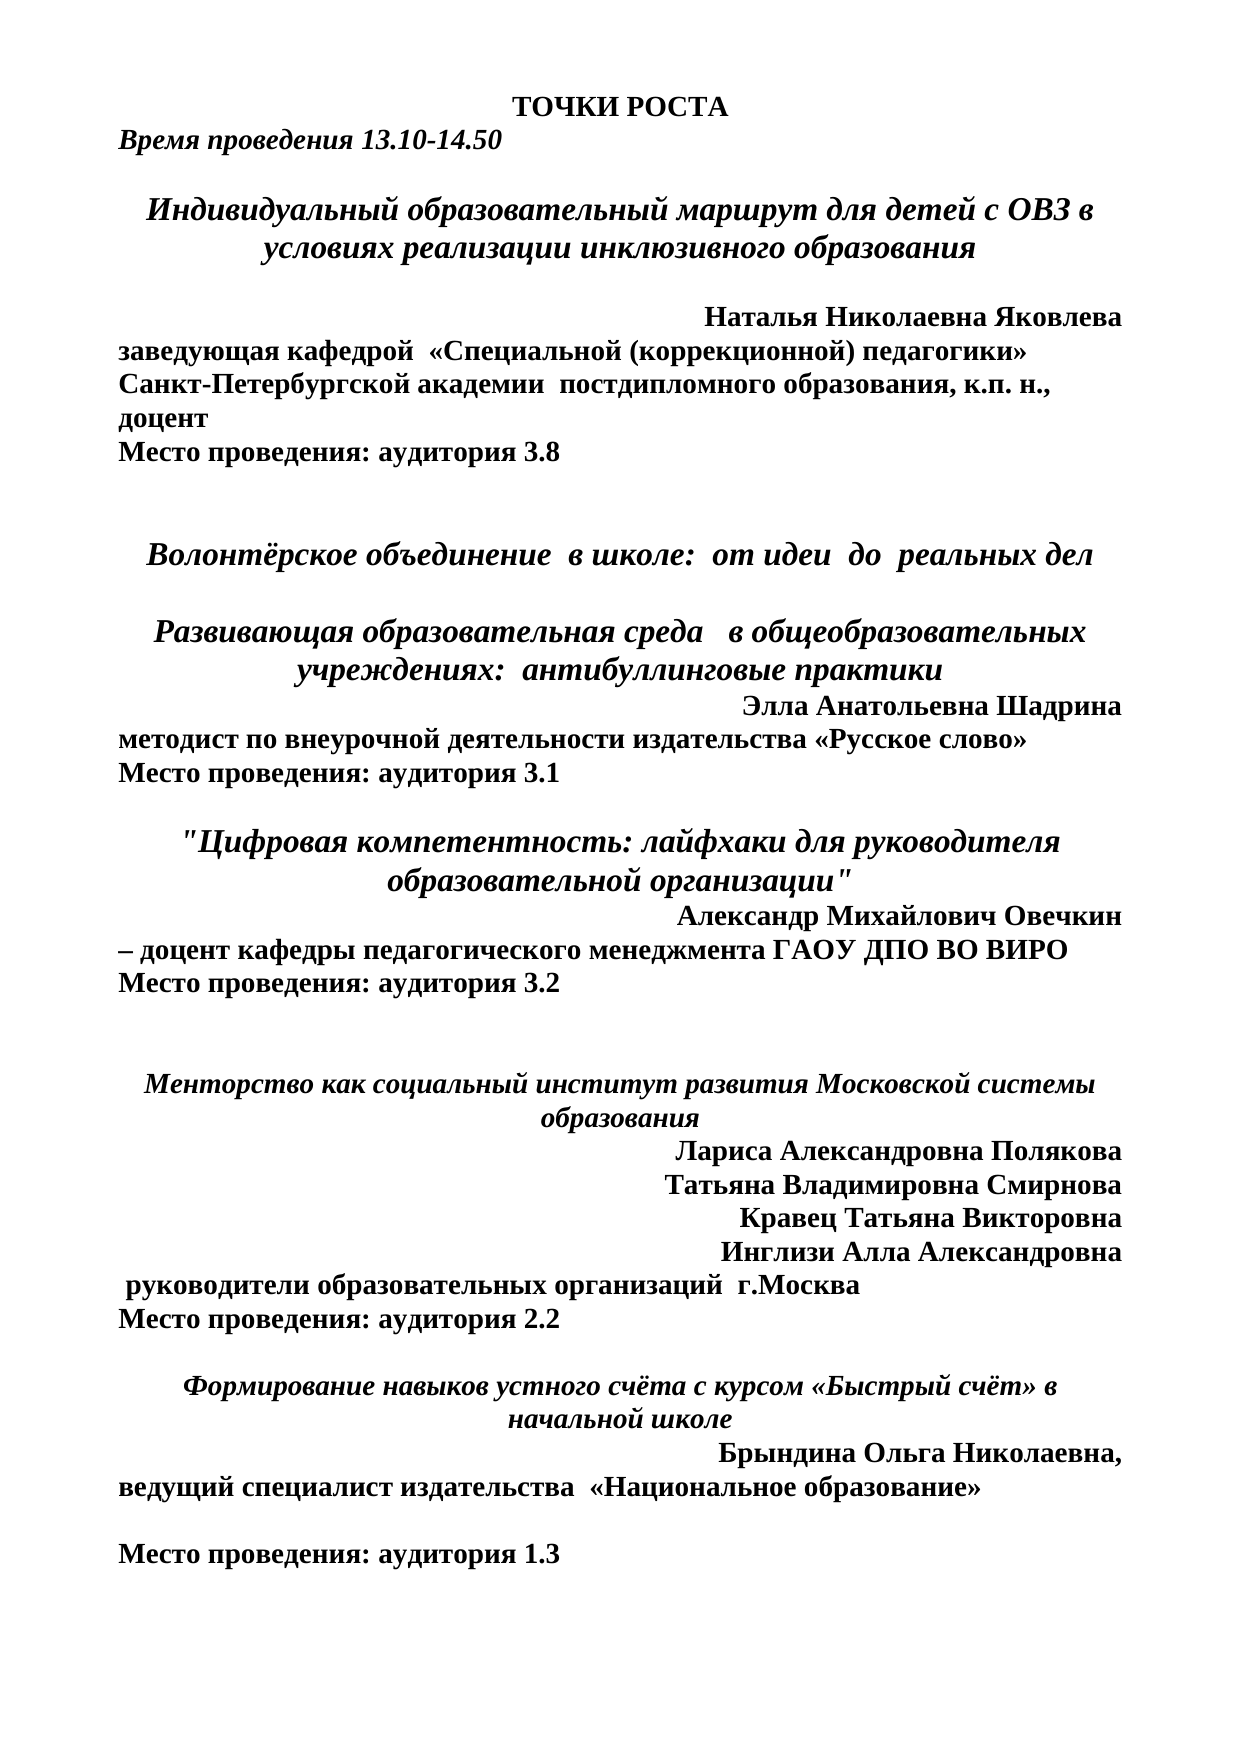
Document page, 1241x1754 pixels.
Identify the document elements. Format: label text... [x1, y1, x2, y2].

text Место проведения: аудитория 3.1 [118, 755, 1122, 788]
text заведующая кафедрой «Специальной (коррекционной) педагогики» Санкт-Петербургской академии постдипломного образования, к.п. н., доцент [118, 333, 1122, 434]
text Лариса Александровна Полякова [118, 1133, 1122, 1167]
text Формирование навыков устного счёта с курсом «Быстрый счёт» в начальной школе [118, 1368, 1122, 1435]
text Место проведения: аудитория 3.2 [118, 966, 1122, 999]
text руководители образовательных организаций г.Москва [118, 1267, 1122, 1301]
text методист по внеурочной деятельности издательства «Русское слово» [118, 721, 1122, 755]
text Место проведения: аудитория 1.3 [118, 1536, 1122, 1569]
text Инглизи Алла Александровна [118, 1234, 1122, 1267]
text Место проведения: аудитория 2.2 [118, 1301, 1122, 1334]
text Александр Михайлович Овечкин [118, 898, 1122, 932]
text Время проведения 13.10-14.50 [118, 122, 1122, 156]
text Волонтёрское объединение в школе: от идеи до реальных дел [118, 534, 1122, 573]
text – доцент кафедры педагогического менеджмента ГАОУ ДПО ВО ВИРО [118, 932, 1122, 966]
text Развивающая образовательная среда в общеобразовательных учреждениях: антибуллинговые практики [118, 611, 1122, 688]
text Место проведения: аудитория 3.8 [118, 434, 1122, 467]
text Менторство как социальный институт развития Московской системы образования [118, 1066, 1122, 1133]
text Элла Анатольевна Шадрина [118, 688, 1122, 721]
text ведущий специалист издательства «Национальное образование» [118, 1469, 1122, 1502]
text ТОЧКИ РОСТА [118, 89, 1122, 122]
text Индивидуальный образовательный маршрут для детей с ОВЗ в условиях реализации инклюзивного образования [118, 189, 1122, 266]
text "Цифровая компетентность: лайфхаки для руководителя образовательной организации" [118, 822, 1122, 898]
text Кравец Татьяна Викторовна [118, 1200, 1122, 1234]
text Брындина Ольга Николаевна, [118, 1435, 1122, 1469]
text Наталья Николаевна Яковлева [118, 299, 1122, 333]
text Татьяна Владимировна Смирнова [118, 1167, 1122, 1200]
